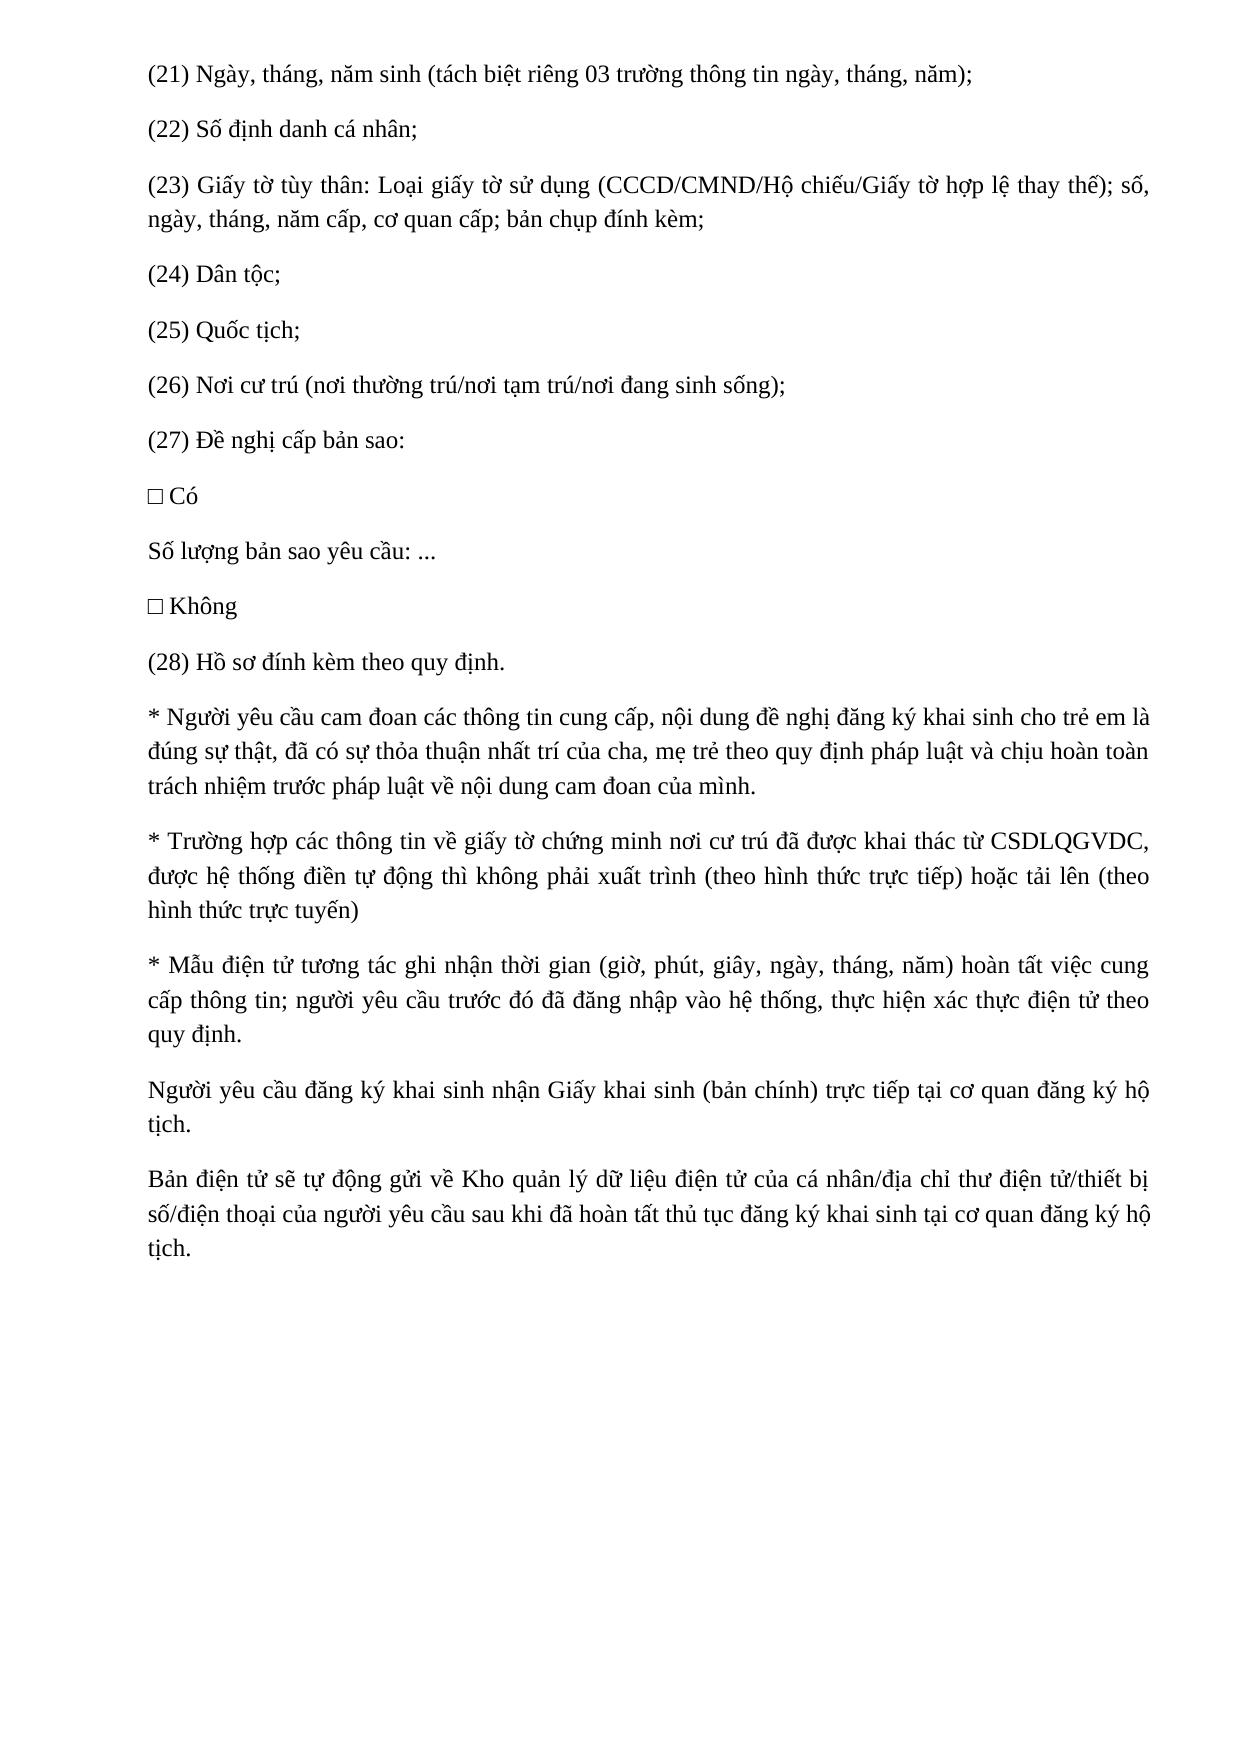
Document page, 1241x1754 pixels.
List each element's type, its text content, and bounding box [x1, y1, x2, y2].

text * Mẫu điện tử tương tác ghi nhận thời gian (giờ, phút, giây, ngày, tháng, năm) hoàn tất việc cung cấp thông tin; người yêu cầu trước đó đã đăng nhập vào hệ thống, thực hiện xác thực điện tử theo quy định. [148, 951, 1152, 1048]
text □ Có [148, 481, 1152, 509]
text * Người yêu cầu cam đoan các thông tin cung cấp, nội dung đề nghị đăng ký khai sinh cho trẻ em là đúng sự thật, đã có sự thỏa thuận nhất trí của cha, mẹ trẻ theo quy định pháp luật và chịu hoàn toàn trách nhiệm trước pháp luật về nội dung cam đoan của mình. [148, 702, 1152, 800]
text (23) Giấy tờ tùy thân: Loại giấy tờ sử dụng (CCCD/CMND/Hộ chiếu/Giấy tờ hợp lệ thay thế); số, ngày, tháng, năm cấp, cơ quan cấp; bản chụp đính kèm; [148, 170, 1152, 233]
text (25) Quốc tịch; [148, 315, 1152, 343]
text (27) Đề nghị cấp bản sao: [148, 425, 1152, 454]
text (21) Ngày, tháng, năm sinh (tách biệt riêng 03 trường thông tin ngày, tháng, năm); [148, 59, 1152, 88]
text Người yêu cầu đăng ký khai sinh nhận Giấy khai sinh (bản chính) trực tiếp tại cơ quan đăng ký hộ tịch. [148, 1075, 1152, 1138]
text Số lượng bản sao yêu cầu: ... [148, 536, 1152, 565]
text Bản điện tử sẽ tự động gửi về Kho quản lý dữ liệu điện tử của cá nhân/địa chỉ thư điện tử/thiết bị số/điện thoại của người yêu cầu sau khi đã hoàn tất thủ tục đăng ký khai sinh tại cơ quan đăng ký hộ tịch. [148, 1164, 1152, 1262]
text (24) Dân tộc; [148, 259, 1152, 288]
text * Trường hợp các thông tin về giấy tờ chứng minh nơi cư trú đã được khai thác từ CSDLQGVDC, được hệ thống điền tự động thì không phải xuất trình (theo hình thức trực tiếp) hoặc tải lên (theo hình thức trực tuyến) [148, 826, 1152, 924]
text (28) Hồ sơ đính kèm theo quy định. [148, 647, 1152, 675]
text □ Không [148, 591, 1152, 620]
text (22) Số định danh cá nhân; [148, 114, 1152, 143]
text (26) Nơi cư trú (nơi thường trú/nơi tạm trú/nơi đang sinh sống); [148, 370, 1152, 399]
